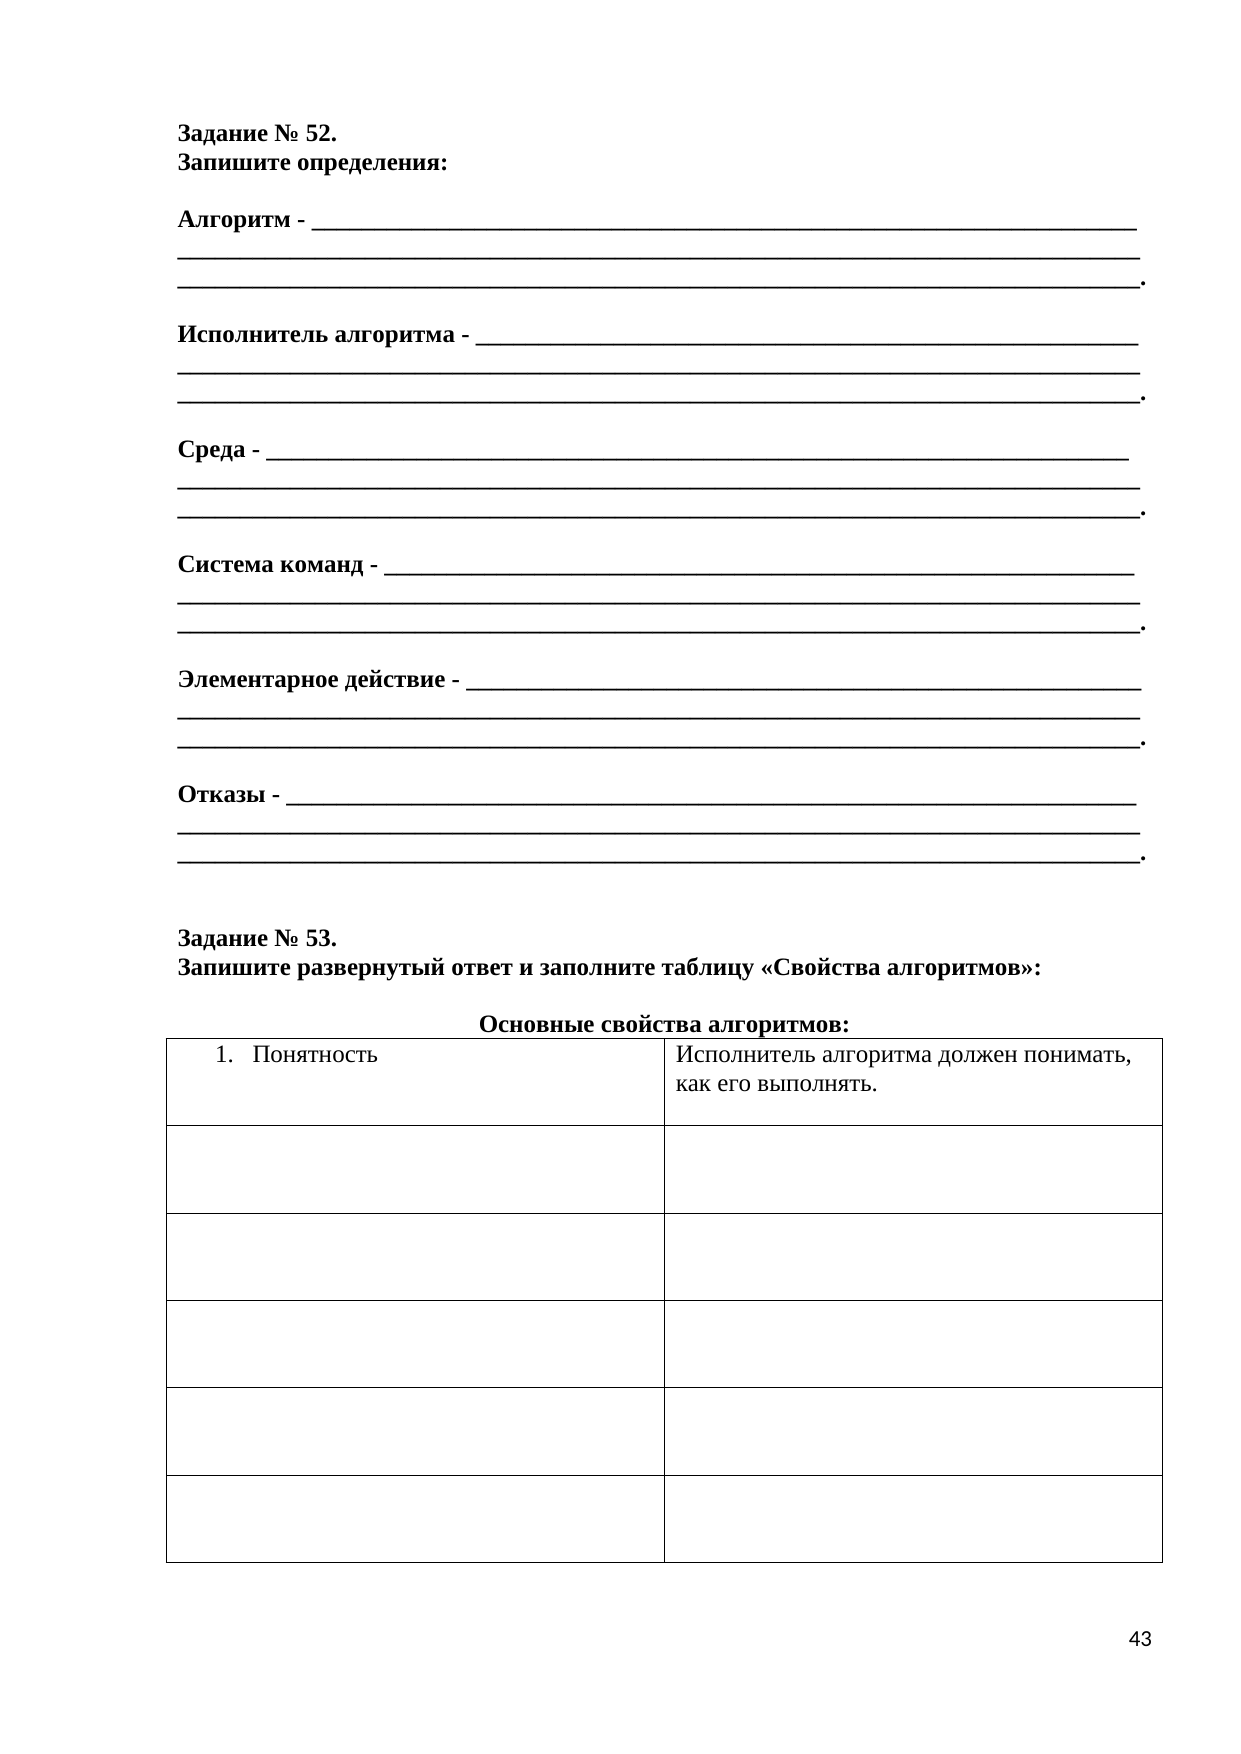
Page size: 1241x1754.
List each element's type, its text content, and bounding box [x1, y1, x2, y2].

text Среда - _____________________________________________________________________ [177, 434, 1152, 463]
text Отказы - ____________________________________________________________________ [177, 779, 1152, 808]
text Система команд - ____________________________________________________________ [177, 549, 1152, 578]
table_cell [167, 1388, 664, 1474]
text __________________________________________________________________________________________________________________________________________________________. [177, 463, 1152, 521]
text Элементарное действие - ______________________________________________________ [177, 664, 1152, 693]
text Основные свойства алгоритмов: [177, 1009, 1152, 1038]
text _____________________________________________________________________________. [177, 377, 1152, 406]
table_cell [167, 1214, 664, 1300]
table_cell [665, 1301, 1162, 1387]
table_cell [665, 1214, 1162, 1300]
text Алгоритм - __________________________________________________________________ [177, 204, 1152, 233]
text Задание № 53. [177, 923, 1152, 952]
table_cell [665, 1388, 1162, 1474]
text __________________________________________________________________________________________________________________________________________________________. [177, 808, 1152, 866]
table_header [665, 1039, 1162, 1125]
text __________________________________________________________________________________________________________________________________________________________. [177, 233, 1152, 291]
text __________________________________________________________________________________________________________________________________________________________. [177, 693, 1152, 751]
text Исполнитель алгоритма - _____________________________________________________ [177, 319, 1152, 348]
text Задание № 52. [177, 118, 1152, 147]
text _____________________________________________________________________________ [177, 348, 1152, 377]
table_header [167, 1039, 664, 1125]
text Запишите определения: [177, 147, 1152, 176]
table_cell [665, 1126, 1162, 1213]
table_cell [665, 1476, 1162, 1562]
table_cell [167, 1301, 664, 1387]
text __________________________________________________________________________________________________________________________________________________________. [177, 578, 1152, 636]
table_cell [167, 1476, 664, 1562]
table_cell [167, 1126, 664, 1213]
text Запишите развернутый ответ и заполните таблицу «Свойства алгоритмов»: [177, 952, 1152, 981]
